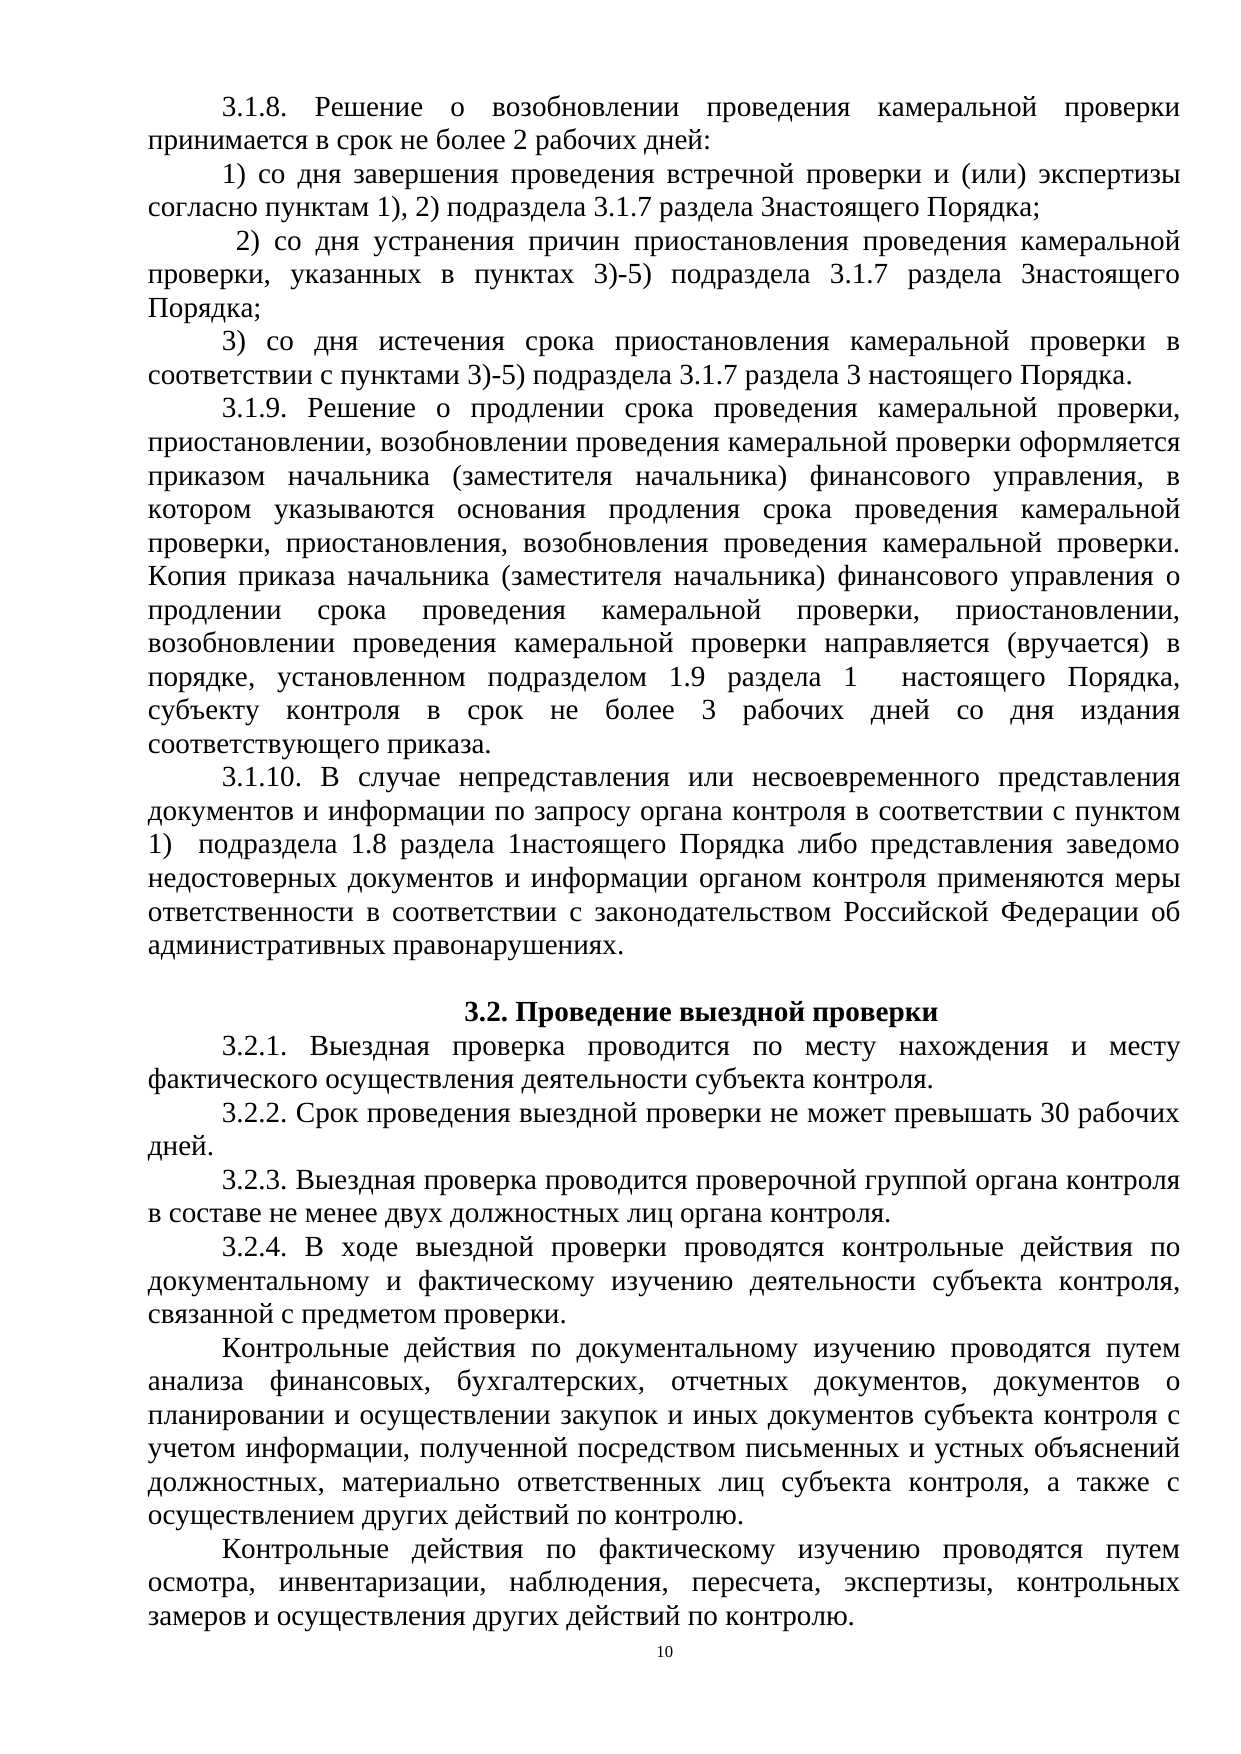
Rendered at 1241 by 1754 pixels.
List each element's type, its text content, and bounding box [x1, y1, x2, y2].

text 3.1.9. Решение о продлении срока проведения камеральной проверки, приостановлении, возобновлении проведения камеральной проверки оформляется приказом начальника (заместителя начальника) финансового управления, в котором указываются основания продления срока проведения камеральной проверки, приостановления, возобновления проведения камеральной проверки. Копия приказа начальника (заместителя начальника) финансового управления о продлении срока проведения камеральной проверки, приостановлении, возобновлении проведения камеральной проверки направляется (вручается) в порядке, установленном подразделом 1.9 раздела 1 настоящего Порядка, субъекту контроля в срок не более 3 рабочих дней со дня издания соответствующего приказа. [148, 391, 1181, 759]
text Контрольные действия по документальному изучению проводятся путем анализа финансовых, бухгалтерских, отчетных документов, документов о планировании и осуществлении закупок и иных документов субъекта контроля с учетом информации, полученной посредством письменных и устных объяснений должностных, материально ответственных лиц субъекта контроля, а также с осуществлением других действий по контролю. [148, 1330, 1181, 1531]
text 1) со дня завершения проведения встречной проверки и (или) экспертизы согласно пунктам 1), 2) подраздела 3.1.7 раздела 3настоящего Порядка; [148, 156, 1181, 223]
text 3.1.10. В случае непредставления или несвоевременного представления документов и информации по запросу органа контроля в соответствии с пунктом 1) подраздела 1.8 раздела 1настоящего Порядка либо представления заведомо недостоверных документов и информации органом контроля применяются меры ответственности в соответствии с законодательством Российской Федерации об административных правонарушениях. [148, 759, 1181, 961]
text 3.2.1. Выездная проверка проводится по месту нахождения и месту фактического осуществления деятельности субъекта контроля. [148, 1028, 1181, 1095]
text 3.1.8. Решение о возобновлении проведения камеральной проверки принимается в срок не более 2 рабочих дней: [148, 89, 1181, 156]
text 3.2.2. Срок проведения выездной проверки не может превышать 30 рабочих дней. [148, 1095, 1181, 1162]
text 3) со дня истечения срока приостановления камеральной проверки в соответствии с пунктами 3)-5) подраздела 3.1.7 раздела 3 настоящего Порядка. [148, 323, 1181, 391]
text Контрольные действия по фактическому изучению проводятся путем осмотра, инвентаризации, наблюдения, пересчета, экспертизы, контрольных замеров и осуществления других действий по контролю. [148, 1531, 1181, 1632]
text 3.2.4. В ходе выездной проверки проводятся контрольные действия по документальному и фактическому изучению деятельности субъекта контроля, связанной с предметом проверки. [148, 1229, 1181, 1330]
text 3.2.3. Выездная проверка проводится проверочной группой органа контроля в составе не менее двух должностных лиц органа контроля. [148, 1162, 1181, 1229]
text 3.2. Проведение выездной проверки [148, 994, 1181, 1028]
text 2) со дня устранения причин приостановления проведения камеральной проверки, указанных в пунктах 3)-5) подраздела 3.1.7 раздела 3настоящего Порядка; [148, 223, 1181, 323]
